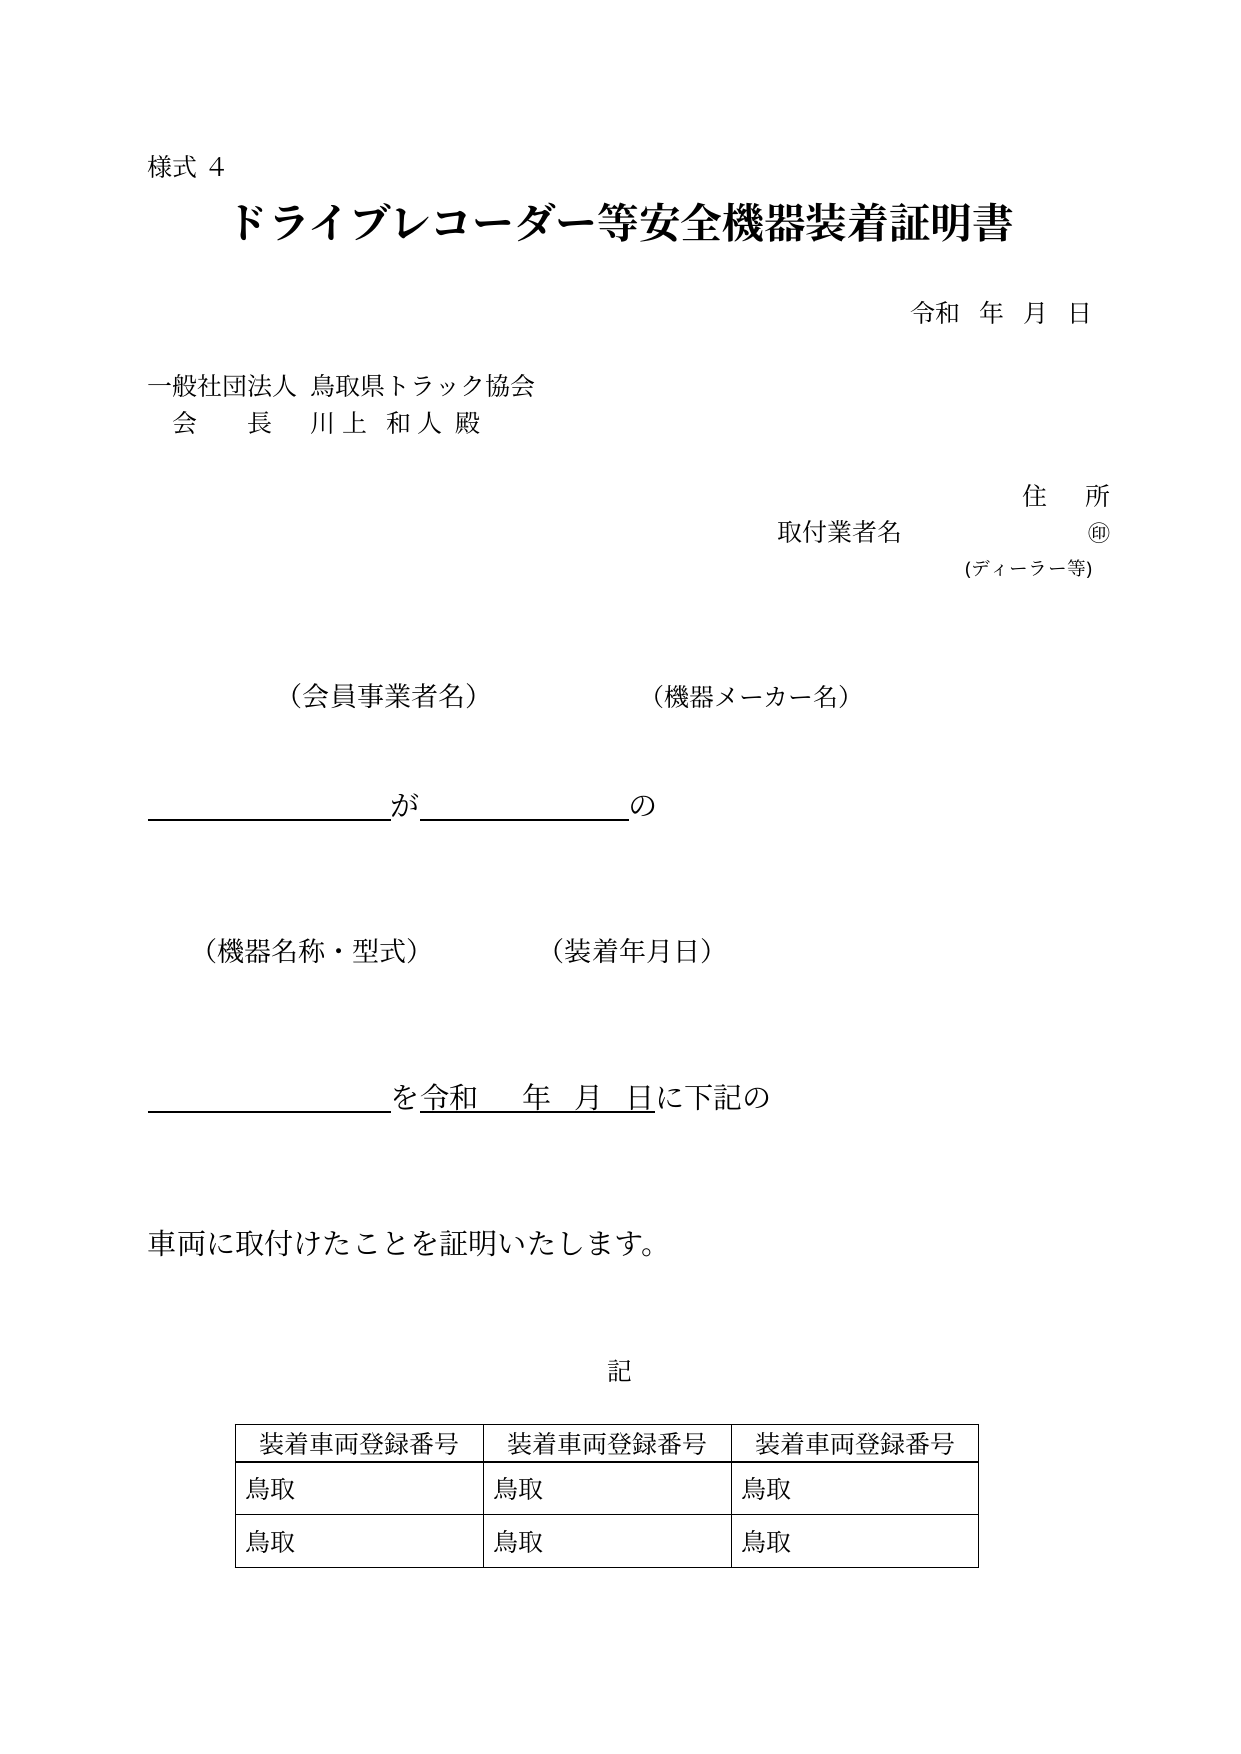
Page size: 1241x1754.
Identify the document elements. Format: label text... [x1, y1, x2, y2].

text を令和 年 月 日に下記の [148, 1059, 1092, 1132]
text 記 [148, 1351, 1092, 1387]
text 一般社団法人 鳥取県トラック協会 [148, 367, 1092, 403]
text 取付業者名 ㊞ [148, 512, 1110, 549]
table_cell 鳥取 [484, 1515, 731, 1567]
table_cell 鳥取 [236, 1515, 483, 1567]
table_header 装着車両登録番号 [484, 1425, 731, 1461]
table_cell 鳥取 [732, 1515, 978, 1567]
text 令和 年 月 日 [148, 294, 1092, 330]
text 車両に取付けたことを証明いたします。 [148, 1205, 1092, 1278]
text （会員事業者名） （機器メーカー名） [148, 658, 947, 731]
text (ディーラー等) [148, 549, 1092, 585]
text が の [148, 768, 1092, 841]
table_cell 鳥取 [484, 1463, 731, 1514]
table_cell 鳥取 [732, 1463, 978, 1514]
text ドライブレコーダー等安全機器装着証明書 [148, 184, 1092, 257]
text 様式 ４ [148, 148, 1092, 184]
text （機器名称・型式） （装着年月日） [148, 913, 1092, 986]
table_cell 鳥取 [236, 1463, 483, 1514]
table_header 装着車両登録番号 [236, 1425, 483, 1461]
text 住所 [148, 476, 1110, 512]
text 会 長 川 上 和 人 殿 [148, 403, 1092, 439]
table_header 装着車両登録番号 [732, 1425, 978, 1461]
